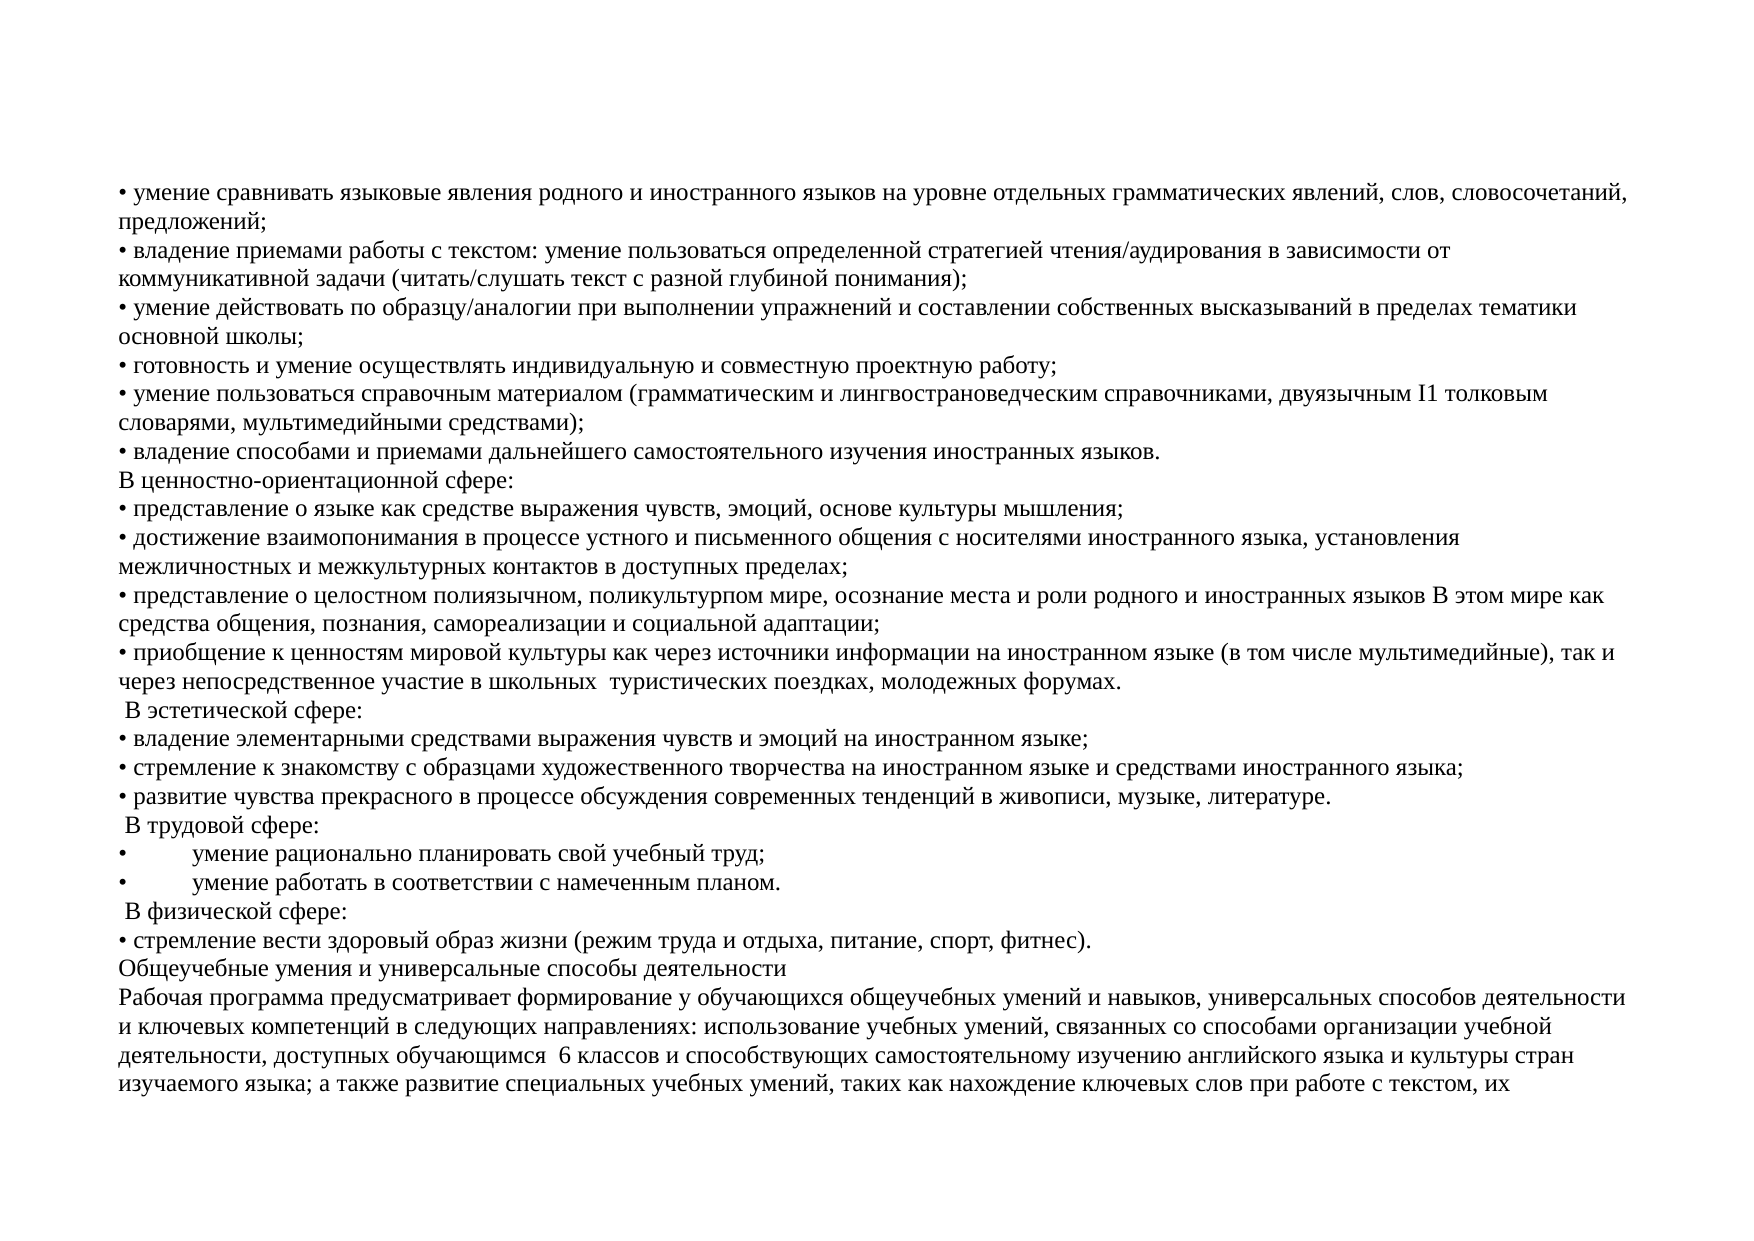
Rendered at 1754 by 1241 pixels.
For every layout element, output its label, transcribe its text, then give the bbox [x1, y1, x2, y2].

text • представление о целостном полиязычном, поликультурпом мире, осознание места и роли родного и иностранных языков В этом мире как средства общения, познания, самореализации и социальной адаптации; [118, 580, 1636, 637]
text • стремление вести здоровый образ жизни (режим труда и отдыха, питание, спорт, фитнес). [118, 925, 1636, 953]
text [118, 982, 1636, 1097]
text • владение способами и приемами дальнейшего самостоятельного изучения иностранных языков. [118, 436, 1636, 465]
text • умение пользоваться справочным материалом (грамматическим и лингвострановедческим справочниками, двуязычным I1 толковым словарями, мультимедийными средствами); [118, 378, 1636, 436]
text В ценностно-ориентационной сфере: [118, 465, 1636, 493]
text • умение сравнивать языковые явления родного и иностранного языков на уровне отдельных грамматических явлений, слов, словосочетаний, предложений; [118, 177, 1636, 235]
text • приобщение к ценностям мировой культуры как через источники информации на иностранном языке (в том числе мультимедийные), так и через непосредственное участие в школьных туристических поездках, молодежных форумах. [118, 637, 1636, 695]
text • владение элементарными средствами выражения чувств и эмоций на иностранном языке; [118, 723, 1636, 752]
text • представление о языке как средстве выражения чувств, эмоций, основе культуры мышления; [118, 493, 1636, 522]
text • умение работать в соответствии с намеченным планом. [118, 867, 1636, 896]
text • достижение взаимопонимания в процессе устного и письменного общения с носителями иностранного языка, установления межличностных и межкультурных контактов в доступных пределах; [118, 522, 1636, 580]
text • владение приемами работы с текстом: умение пользоваться определенной стратегией чтения/аудирования в зависимости от коммуникативной задачи (читать/слушать текст с разной глубиной понимания); [118, 235, 1636, 292]
text • развитие чувства прекрасного в процессе обсуждения современных тенденций в живописи, музыке, литературе. [118, 781, 1636, 810]
text В физической сфере: [118, 896, 1636, 925]
text Общеучебные умения и универсальные способы деятельности [118, 953, 1636, 982]
text • стремление к знакомству с образцами художественного творчества на иностранном языке и средствами иностранного языка; [118, 752, 1636, 781]
text • умение действовать по образцу/аналогии при выполнении упражнений и составлении собственных высказываний в пределах тематики основной школы; [118, 292, 1636, 350]
text • умение рационально планировать свой учебный труд; [118, 838, 1636, 867]
text В трудовой сфере: [118, 810, 1636, 838]
text • готовность и умение осуществлять индивидуальную и совместную проектную работу; [118, 350, 1636, 378]
text В эстетической сфере: [118, 695, 1636, 723]
